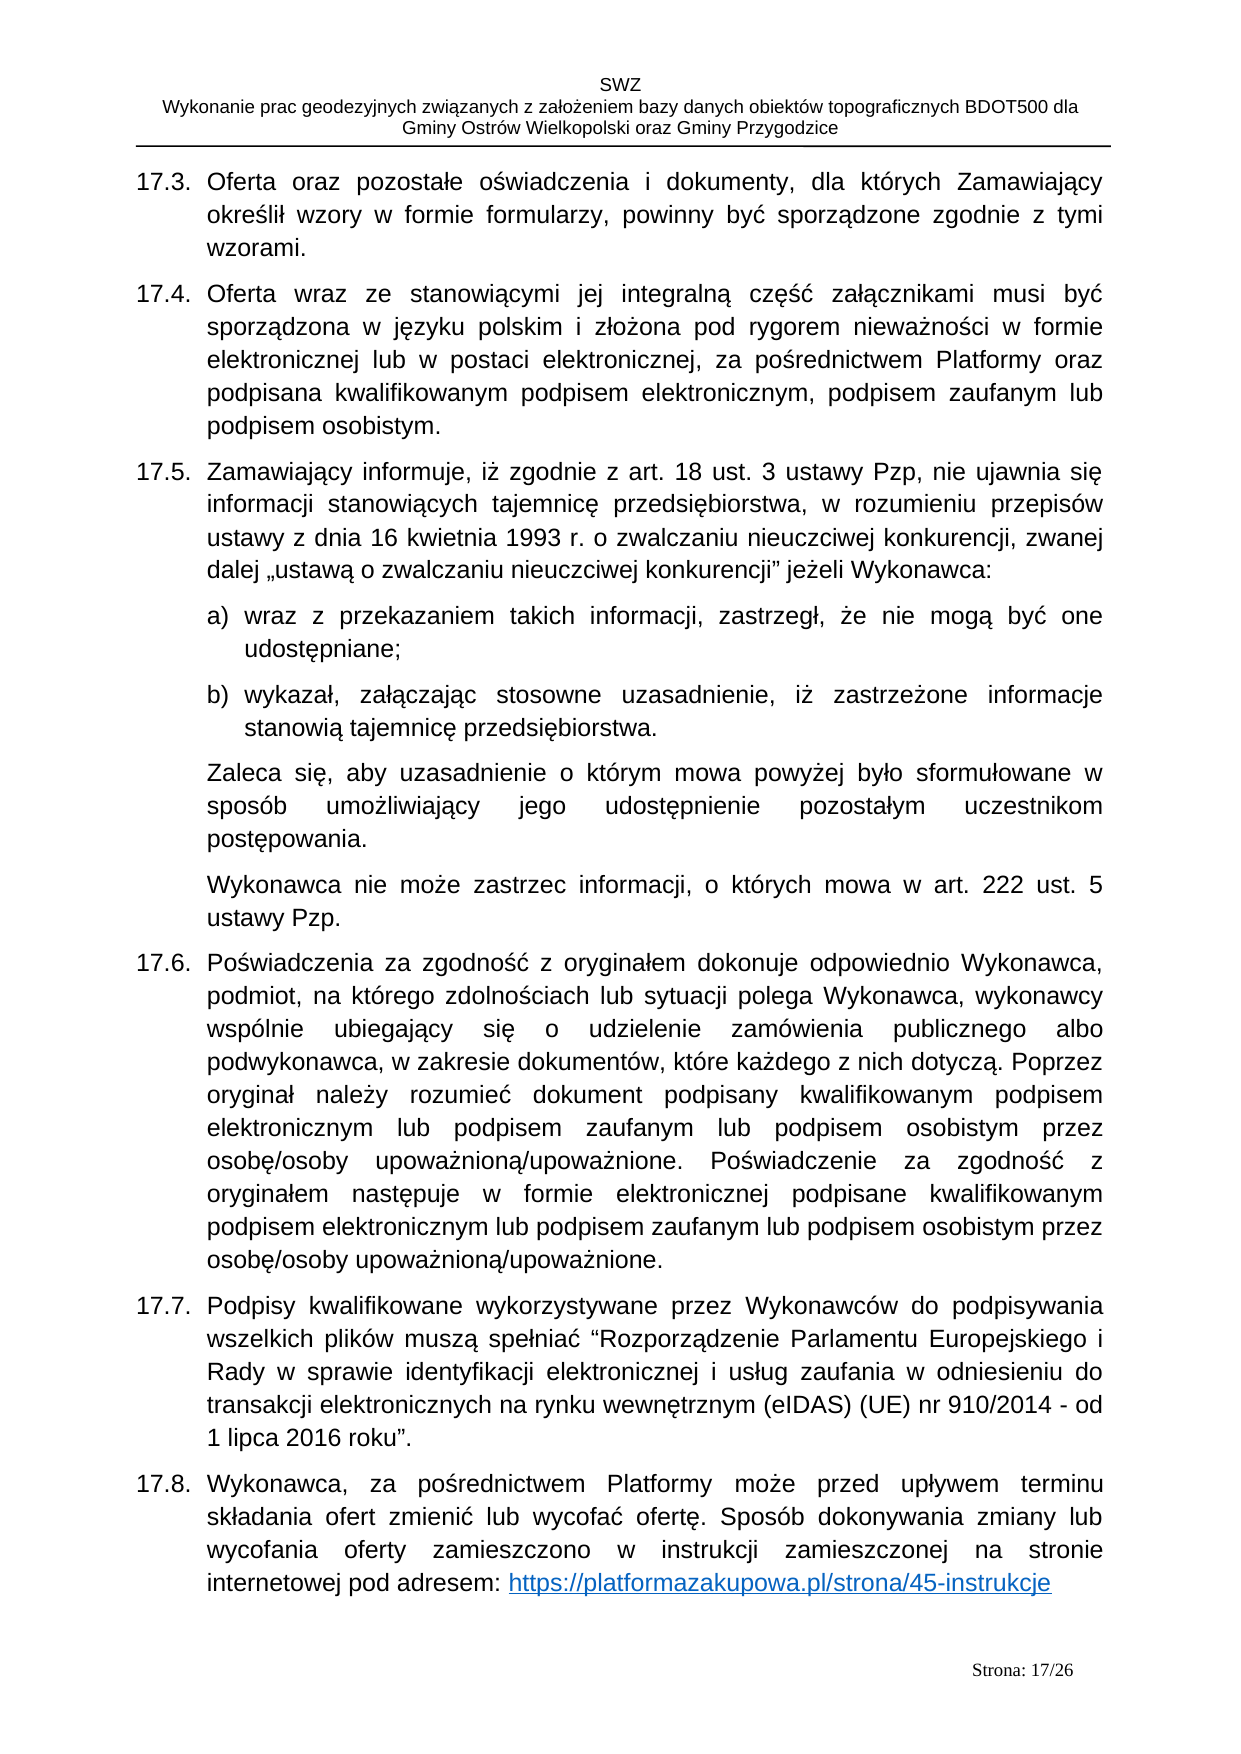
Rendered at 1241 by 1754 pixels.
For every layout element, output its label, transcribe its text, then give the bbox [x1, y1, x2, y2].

subtitle Wykonawca nie może zastrzec informacji, o których mowa w art. 222 ust. 5 ustawy Pzp. [207, 870, 1104, 931]
subtitle wraz z przekazaniem takich informacji, zastrzegł, że nie mogą być one udostępniane; [207, 601, 1104, 663]
subtitle Podpisy kwalifikowane wykorzystywane przez Wykonawców do podpisywania wszelkich plików muszą spełniać “Rozporządzenie Parlamentu Europejskiego i Rady w sprawie identyfikacji elektronicznej i usług zaufania w odniesieniu do transakcji elektronicznych na rynku wewnętrznym (eIDAS) (UE) nr 910/2014 - od 1 lipca 2016 roku”. [136, 1291, 1104, 1452]
subtitle Oferta oraz pozostałe oświadczenia i dokumenty, dla których Zamawiający określił wzory w formie formularzy, powinny być sporządzone zgodnie z tymi wzorami. [136, 167, 1104, 262]
subtitle Oferta wraz ze stanowiącymi jej integralną część załącznikami musi być sporządzona w języku polskim i złożona pod rygorem nieważności w formie elektronicznej lub w postaci elektronicznej, za pośrednictwem Platformy oraz podpisana kwalifikowanym podpisem elektronicznym, podpisem zaufanym lub podpisem osobistym. [136, 279, 1104, 440]
subtitle Zaleca się, aby uzasadnienie o którym mowa powyżej było sformułowane w sposób umożliwiający jego udostępnienie pozostałym uczestnikom postępowania. [207, 758, 1104, 853]
subtitle Poświadczenia za zgodność z oryginałem dokonuje odpowiednio Wykonawca, podmiot, na którego zdolnościach lub sytuacji polega Wykonawca, wykonawcy wspólnie ubiegający się o udzielenie zamówienia publicznego albo podwykonawca, w zakresie dokumentów, które każdego z nich dotyczą. Poprzez oryginał należy rozumieć dokument podpisany kwalifikowanym podpisem elektronicznym lub podpisem zaufanym lub podpisem osobistym przez osobę/osoby upoważnioną/upoważnione. Poświadczenie za zgodność z oryginałem następuje w formie elektronicznej podpisane kwalifikowanym podpisem elektronicznym lub podpisem zaufanym lub podpisem osobistym przez osobę/osoby upoważnioną/upoważnione. [136, 948, 1104, 1274]
subtitle Zamawiający informuje, iż zgodnie z art. 18 ust. 3 ustawy Pzp, nie ujawnia się informacji stanowiących tajemnicę przedsiębiorstwa, w rozumieniu przepisów ustawy z dnia 16 kwietnia 1993 r. o zwalczaniu nieuczciwej konkurencji, zwanej dalej „ustawą o zwalczaniu nieuczciwej konkurencji” jeżeli Wykonawca: [136, 456, 1104, 584]
subtitle wykazał, załączając stosowne uzasadnienie, iż zastrzeżone informacje stanowią tajemnicę przedsiębiorstwa. [207, 679, 1104, 741]
subtitle Wykonawca, za pośrednictwem Platformy może przed upływem terminu składania ofert zmienić lub wycofać ofertę. Sposób dokonywania zmiany lub wycofania oferty zamieszczono w instrukcji zamieszczonej na stronie internetowej pod adresem: https://platformazakupowa.pl/strona/45-instrukcje [136, 1468, 1104, 1596]
